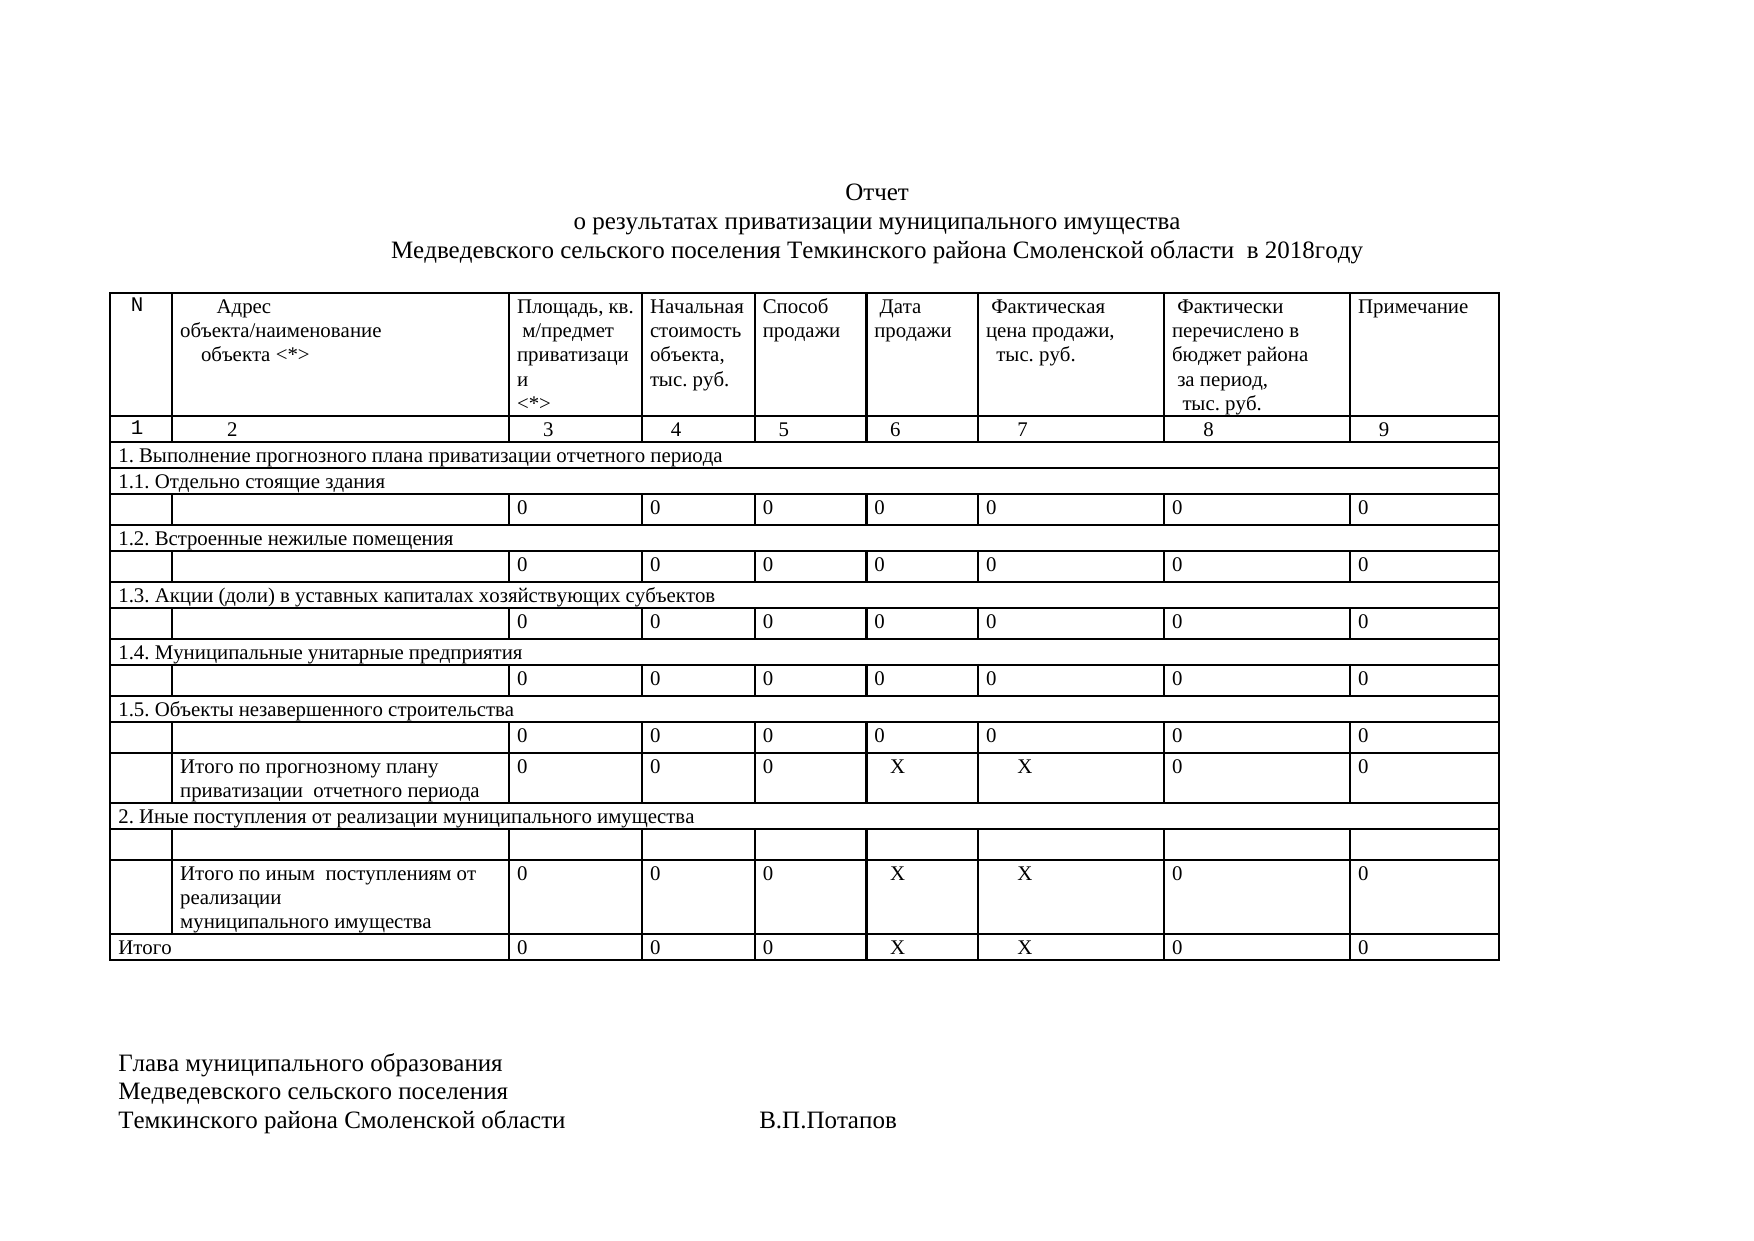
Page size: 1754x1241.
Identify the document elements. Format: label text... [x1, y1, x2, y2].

table_header Примечание [1351, 294, 1498, 414]
table_cell 0 [643, 723, 754, 752]
table_cell [111, 609, 171, 638]
table_cell 1.3. Акции (доли) в уставных капиталах хозяйствующих субъектов [111, 583, 1498, 607]
text Глава муниципального образования [118, 1048, 1636, 1076]
table_cell 0 [1165, 552, 1349, 581]
table_header Способ продажи [756, 294, 865, 414]
table_cell 2 [173, 417, 508, 441]
table_cell 0 [1351, 754, 1498, 802]
text Медведевского сельского поселения [118, 1076, 1636, 1105]
table_header Начальная стоимость объекта, тыс. руб. [643, 294, 754, 414]
table_cell 1 [111, 417, 171, 441]
table_cell 0 [979, 495, 1163, 524]
text о результатах приватизации муниципального имущества [118, 206, 1636, 235]
table_cell 0 [756, 495, 865, 524]
table_cell [173, 495, 508, 524]
table_cell 0 [756, 609, 865, 638]
table_cell 0 [756, 666, 865, 695]
table_cell 0 [979, 609, 1163, 638]
table_cell 0 [868, 666, 977, 695]
table_cell [111, 754, 171, 802]
table_cell [979, 830, 1163, 859]
table_cell 0 [510, 552, 641, 581]
table_cell 0 [756, 723, 865, 752]
table_cell 0 [868, 609, 977, 638]
table_cell [173, 723, 508, 752]
table_cell X [868, 935, 977, 959]
table_cell 0 [979, 666, 1163, 695]
table_cell 0 [643, 754, 754, 802]
table_cell 0 [643, 609, 754, 638]
table_cell 0 [1165, 861, 1349, 933]
table_cell 0 [1351, 935, 1498, 959]
table_cell Итого по прогнозному плану приватизации отчетного периода [173, 754, 508, 802]
table_cell [1165, 830, 1349, 859]
table_cell 0 [1165, 495, 1349, 524]
table_cell 7 [979, 417, 1163, 441]
text Медведевского сельского поселения Темкинского района Смоленской области в 2018году [118, 235, 1636, 263]
table_cell 0 [1351, 666, 1498, 695]
table_cell 0 [1165, 666, 1349, 695]
table_cell [173, 609, 508, 638]
table_cell 0 [979, 552, 1163, 581]
table_cell 0 [868, 495, 977, 524]
table_cell 0 [510, 495, 641, 524]
table_cell Итого по иным поступлениям от реализации муниципального имущества [173, 861, 508, 933]
table_cell [510, 830, 641, 859]
table_cell 3 [510, 417, 641, 441]
table_cell 0 [1165, 935, 1349, 959]
table_cell 0 [510, 723, 641, 752]
table_header Фактическая цена продажи, тыс. руб. [979, 294, 1163, 414]
table_cell 0 [643, 495, 754, 524]
table_header Фактически перечислено в бюджет района за период, тыс. руб. [1165, 294, 1349, 414]
table_cell 1.1. Отдельно стоящие здания [111, 469, 1498, 493]
text Темкинского района Смоленской области В.П.Потапов [118, 1105, 1636, 1134]
table_cell 0 [756, 754, 865, 802]
table_cell 9 [1351, 417, 1498, 441]
table_cell [173, 830, 508, 859]
table_cell [111, 830, 171, 859]
table_cell 5 [756, 417, 865, 441]
table_cell [111, 552, 171, 581]
table_cell 0 [756, 935, 865, 959]
table_cell 0 [1351, 609, 1498, 638]
table_cell 0 [1351, 552, 1498, 581]
table_cell 0 [1351, 495, 1498, 524]
table_cell 0 [1351, 723, 1498, 752]
table_cell 0 [1165, 754, 1349, 802]
table_cell 4 [643, 417, 754, 441]
table_cell 0 [979, 723, 1163, 752]
table_cell [173, 552, 508, 581]
table_cell 8 [1165, 417, 1349, 441]
table_cell X [979, 754, 1163, 802]
table_header N [111, 294, 171, 414]
table_cell 0 [756, 552, 865, 581]
table_cell 0 [868, 723, 977, 752]
table_cell [868, 830, 977, 859]
table_cell 1.2. Встроенные нежилые помещения [111, 526, 1498, 550]
table_cell [111, 495, 171, 524]
table_cell 0 [756, 861, 865, 933]
table_cell [173, 666, 508, 695]
table_cell [643, 830, 754, 859]
table_cell X [868, 861, 977, 933]
table_cell 1.5. Объекты незавершенного строительства [111, 697, 1498, 721]
table_cell 1.4. Муниципальные унитарные предприятия [111, 640, 1498, 664]
table_cell 0 [643, 935, 754, 959]
table_cell [111, 861, 171, 933]
table_cell 0 [868, 552, 977, 581]
table_cell 0 [1165, 609, 1349, 638]
table_cell X [979, 861, 1163, 933]
table_cell 0 [510, 609, 641, 638]
table_cell 1. Выполнение прогнозного плана приватизации отчетного периода [111, 443, 1498, 467]
table_cell 2. Иные поступления от реализации муниципального имущества [111, 804, 1498, 828]
table_cell 0 [510, 666, 641, 695]
table_cell 0 [510, 754, 641, 802]
table_header Дата продажи [868, 294, 977, 414]
table_header Площадь, кв. м/предмет приватизации <*> [510, 294, 641, 414]
table_cell X [868, 754, 977, 802]
table_cell 6 [868, 417, 977, 441]
table_cell X [979, 935, 1163, 959]
table_cell Итого [111, 935, 508, 959]
table_cell 0 [510, 861, 641, 933]
table_cell [111, 666, 171, 695]
table_cell 0 [643, 552, 754, 581]
table_cell [1351, 830, 1498, 859]
table_cell 0 [643, 861, 754, 933]
table_cell [111, 723, 171, 752]
table_cell 0 [1165, 723, 1349, 752]
table_cell 0 [510, 935, 641, 959]
text Отчет [118, 177, 1636, 206]
table_header Адрес объекта/наименование объекта <*> [173, 294, 508, 414]
table_cell [756, 830, 865, 859]
table_cell 0 [1351, 861, 1498, 933]
table_cell 0 [643, 666, 754, 695]
